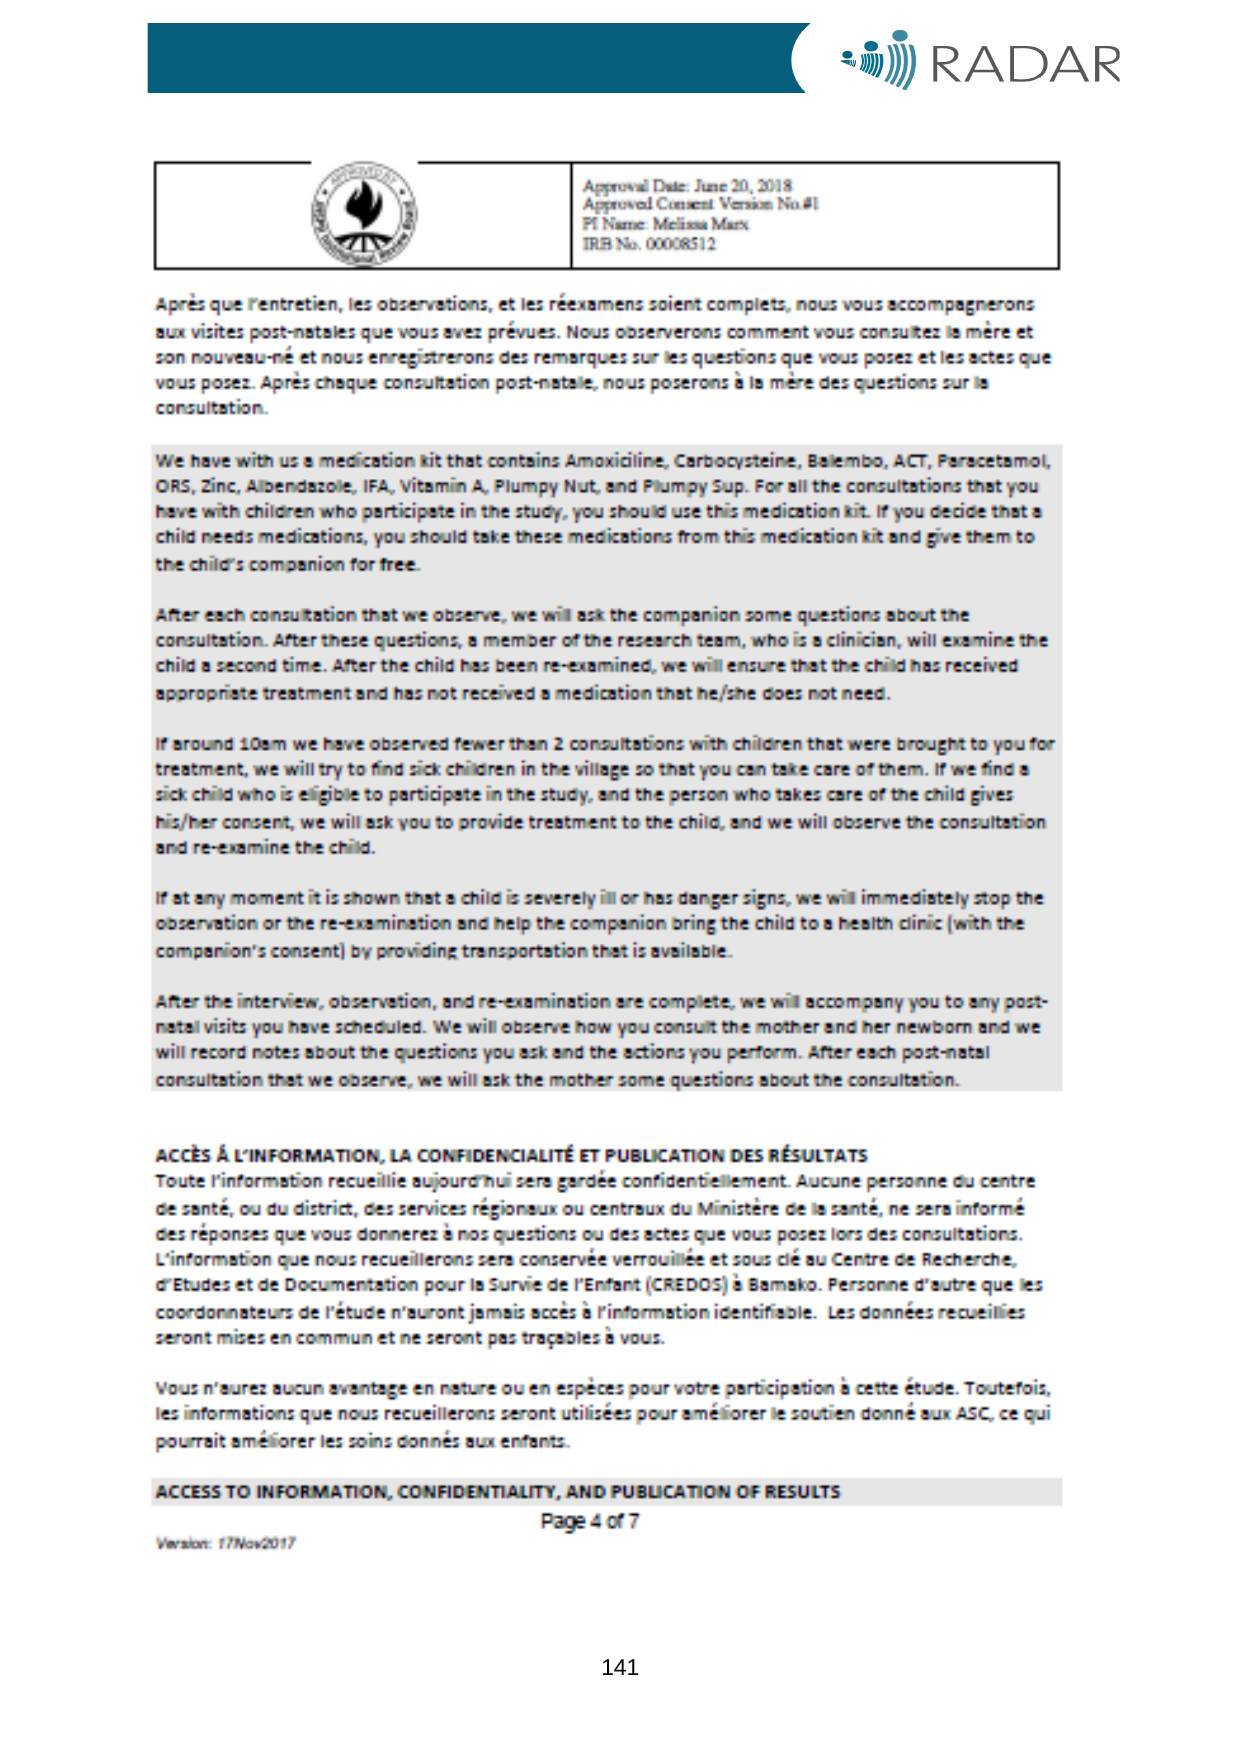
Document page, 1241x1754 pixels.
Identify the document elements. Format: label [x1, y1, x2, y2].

picture [792, 23, 1119, 93]
